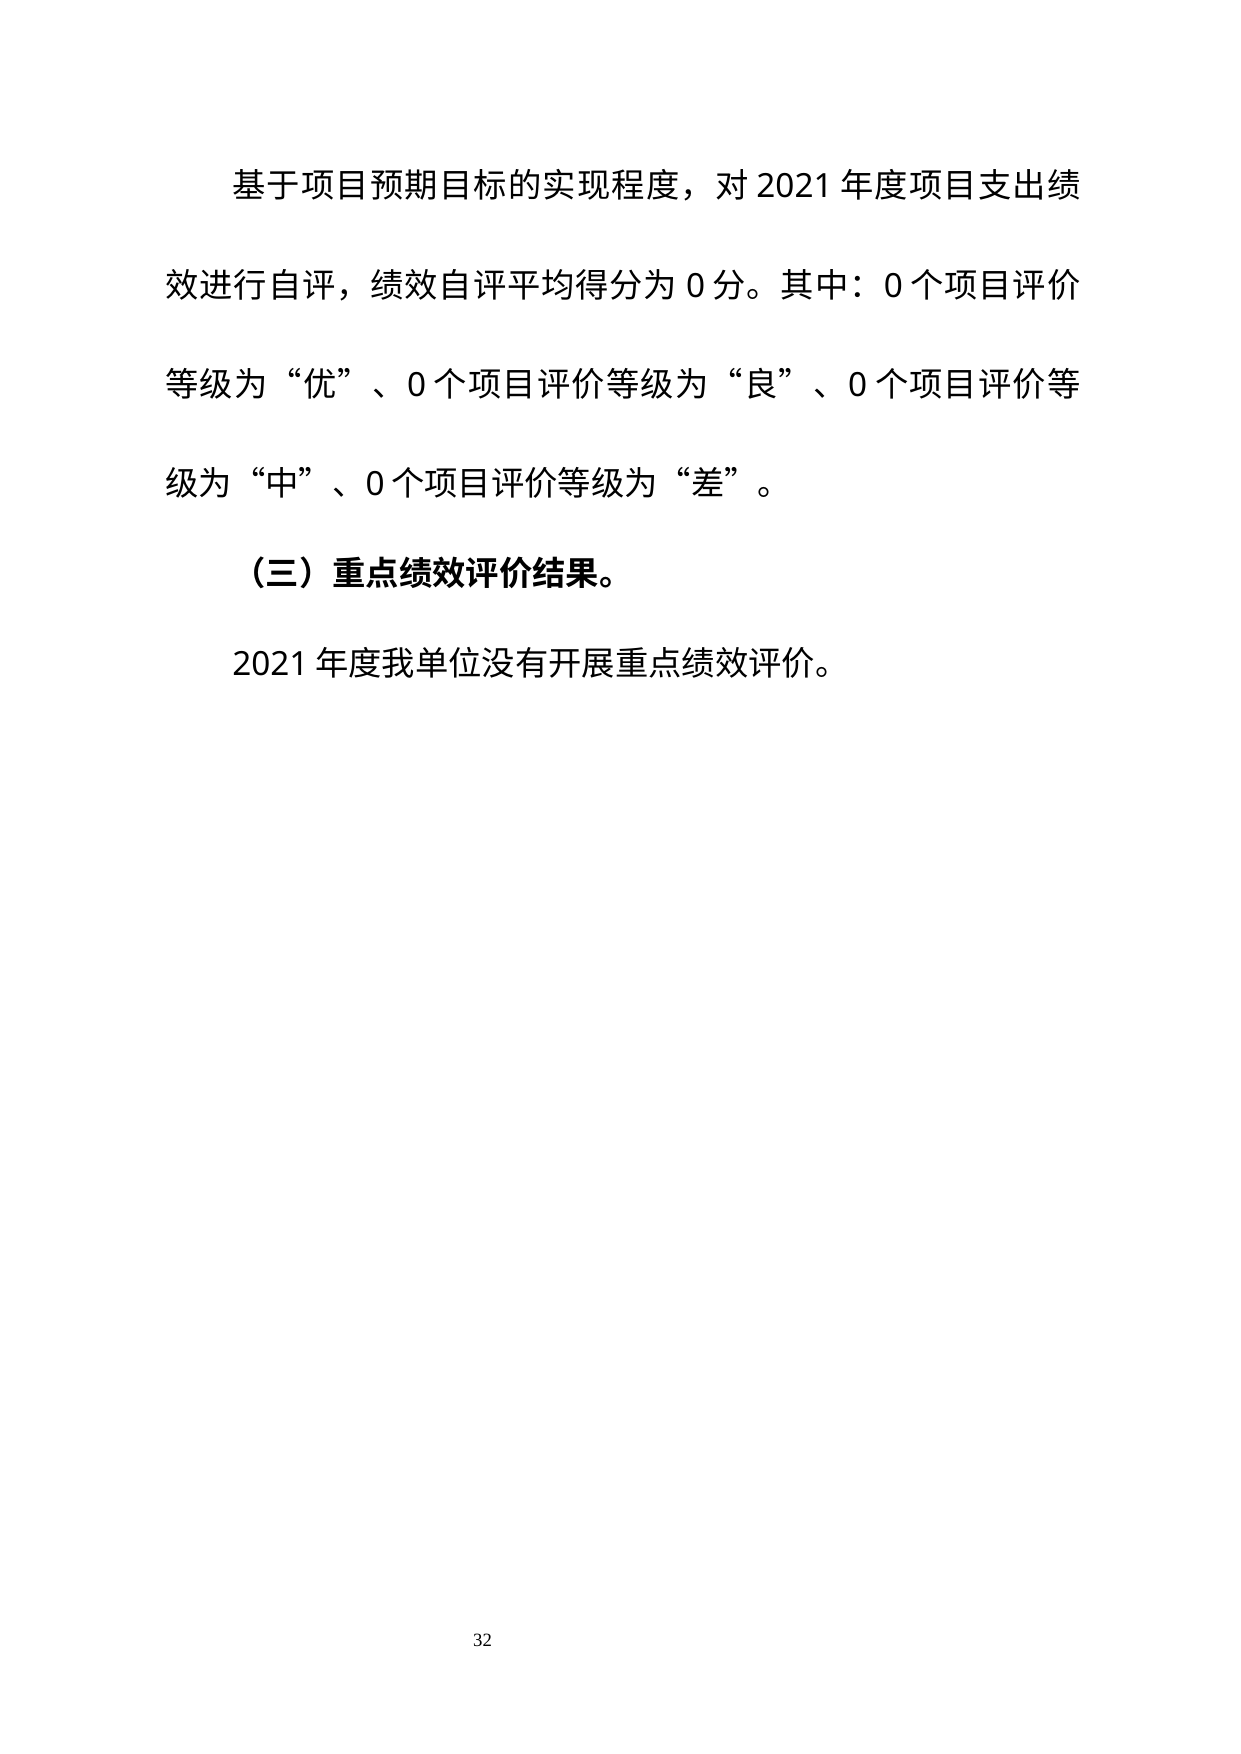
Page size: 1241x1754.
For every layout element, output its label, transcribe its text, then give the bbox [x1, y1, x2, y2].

text （三）重点绩效评价结果。 [165, 538, 1081, 604]
text 2021年度我单位没有开展重点绩效评价。 [165, 628, 1081, 694]
text 基于项目预期目标的实现程度，对2021年度项目支出绩效进行自评，绩效自评平均得分为0分。其中：0个项目评价等级为“优”、0个项目评价等级为“良”、0个项目评价等级为“中”、0个项目评价等级为“差”。 [165, 151, 1081, 514]
